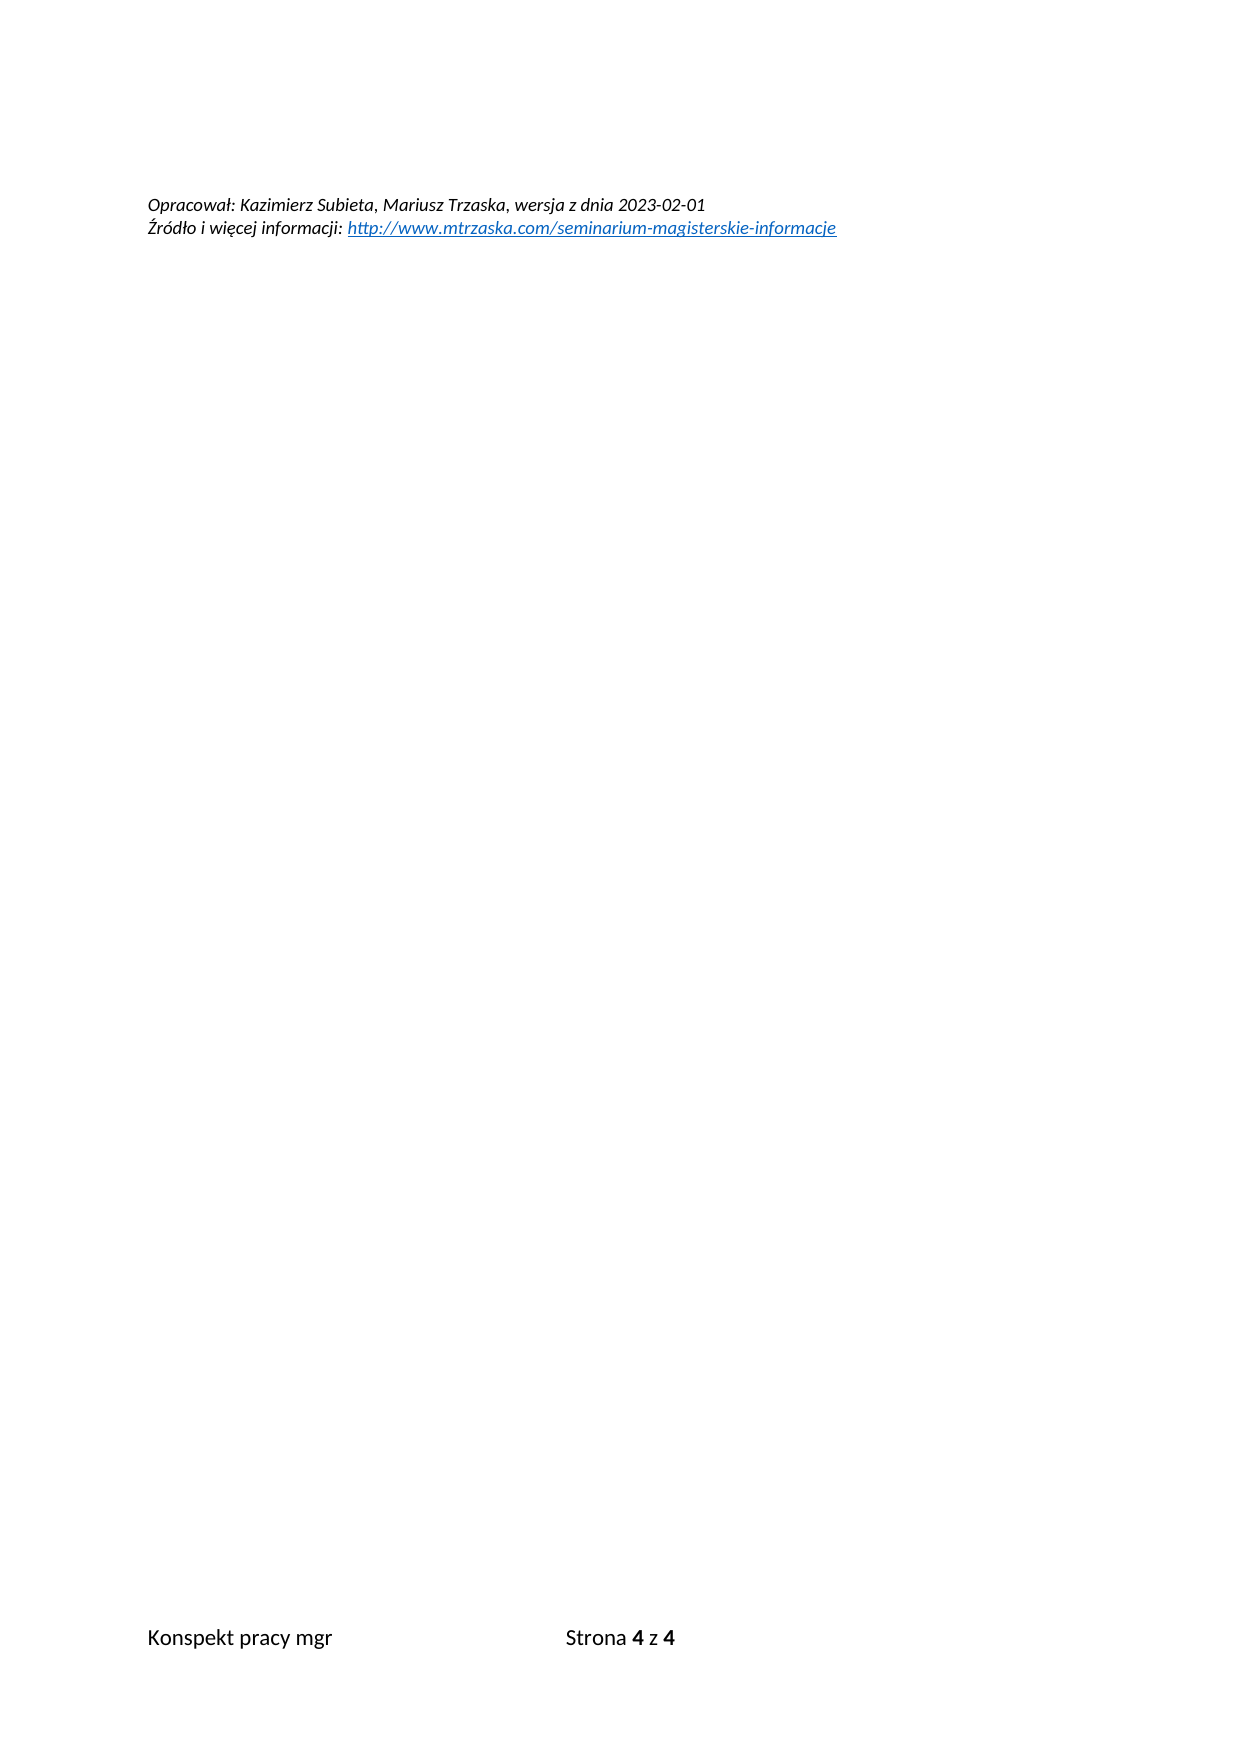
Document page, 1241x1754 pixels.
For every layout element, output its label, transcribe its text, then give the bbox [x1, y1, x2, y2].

text Opracował: Kazimierz Subieta, Mariusz Trzaska, wersja z dnia 2023-02-01 [148, 193, 1093, 216]
text Źródło i więcej informacji: http://www.mtrzaska.com/seminarium-magisterskie-informacje [148, 216, 1093, 239]
